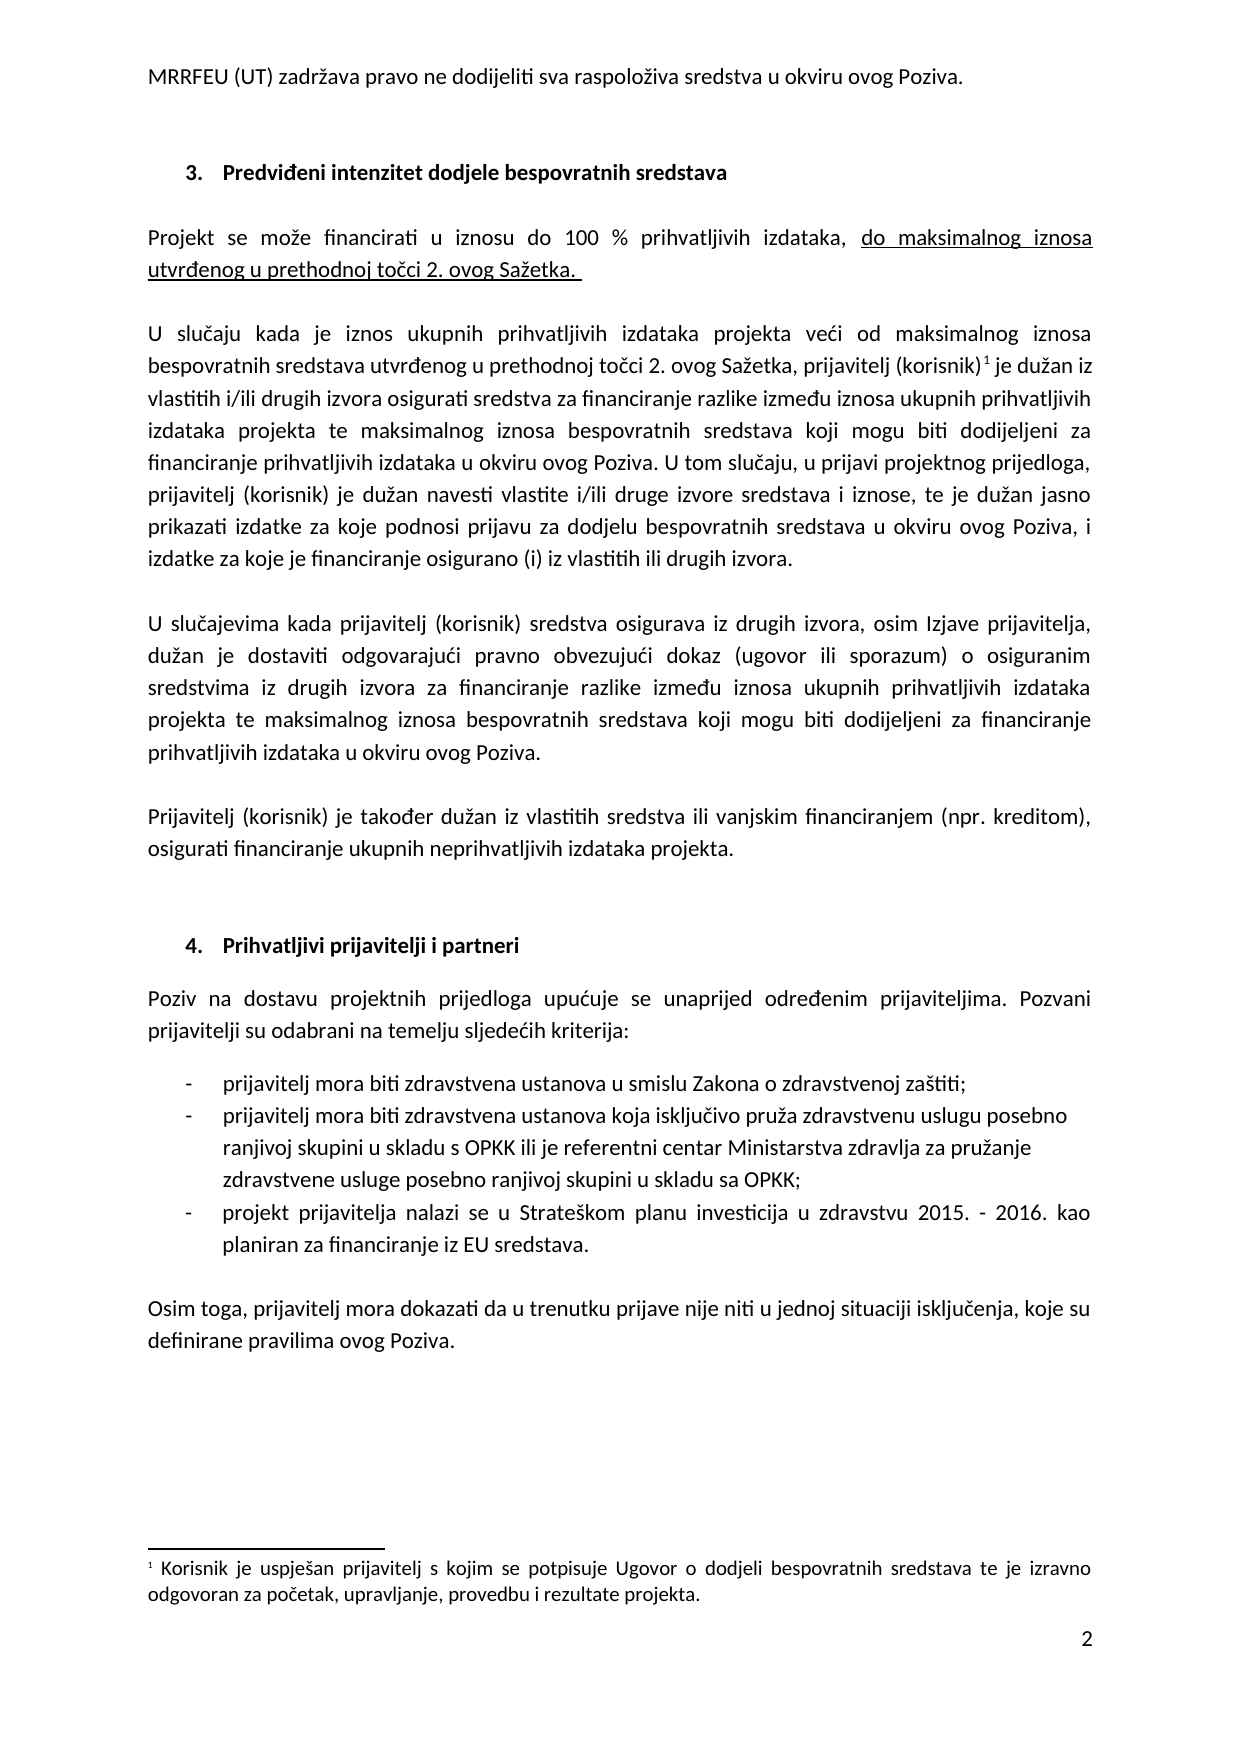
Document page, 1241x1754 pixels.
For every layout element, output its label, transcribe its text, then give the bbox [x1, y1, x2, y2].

text U slučaju kada je iznos ukupnih prihvatljivih izdataka projekta veći od maksimalnog iznosa bespovratnih sredstava utvrđenog u prethodnoj točci 2. ovog Sažetka, prijavitelj (korisnik) je dužan iz vlastitih i/ili drugih izvora osigurati sredstva za financiranje razlike između iznosa ukupnih prihvatljivih izdataka projekta te maksimalnog iznosa bespovratnih sredstava koji mogu biti dodijeljeni za financiranje prihvatljivih izdataka u okviru ovog Poziva. U tom slučaju, u prijavi projektnog prijedloga, prijavitelj (korisnik) je dužan navesti vlastite i/ili druge izvore sredstava i iznose, te je dužan jasno prikazati izdatke za koje podnosi prijavu za dodjelu bespovratnih sredstava u okviru ovog Poziva, i izdatke za koje je financiranje osigurano (i) iz vlastitih ili drugih izvora. [148, 319, 1093, 573]
list prijavitelj mora biti zdravstvena ustanova u smislu Zakona o zdravstvenoj zaštiti; [185, 1069, 1093, 1097]
text U slučajevima kada prijavitelj (korisnik) sredstva osigurava iz drugih izvora, osim Izjave prijavitelja, dužan je dostaviti odgovarajući pravno obvezujući dokaz (ugovor ili sporazum) o osiguranim sredstvima iz drugih izvora za financiranje razlike između iznosa ukupnih prihvatljivih izdataka projekta te maksimalnog iznosa bespovratnih sredstava koji mogu biti dodijeljeni za financiranje prihvatljivih izdataka u okviru ovog Poziva. [148, 609, 1093, 766]
list Prihvatljivi prijavitelji i partneri [185, 931, 1093, 959]
list Predviđeni intenzitet dodjele bespovratnih sredstava [185, 158, 1093, 186]
text Projekt se može financirati u iznosu do 100 % prihvatljivih izdataka, do maksimalnog iznosa utvrđenog u prethodnoj točci 2. ovog Sažetka. [148, 223, 1093, 283]
list prijavitelj mora biti zdravstvena ustanova koja isključivo pruža zdravstvenu uslugu posebno ranjivoj skupini u skladu s OPKK ili je referentni centar Ministarstva zdravlja za pružanje zdravstvene usluge posebno ranjivoj skupini u skladu sa OPKK; [185, 1101, 1093, 1194]
text MRRFEU (UT) zadržava pravo ne dodijeliti sva raspoloživa sredstva u okviru ovog Poziva. [148, 62, 1093, 90]
text Osim toga, prijavitelj mora dokazati da u trenutku prijave nije niti u jednoj situaciji isključenja, koje su definirane pravilima ovog Poziva. [148, 1294, 1093, 1354]
text Poziv na dostavu projektnih prijedloga upućuje se unaprijed određenim prijaviteljima. Pozvani prijavitelji su odabrani na temelju sljedećih kriterija: [148, 984, 1093, 1044]
list projekt prijavitelja nalazi se u Strateškom planu investicija u zdravstvu 2015. - 2016. kao planiran za financiranje iz EU sredstava. [185, 1198, 1093, 1258]
text Prijavitelj (korisnik) je također dužan iz vlastitih sredstva ili vanjskim financiranjem (npr. kreditom), osigurati financiranje ukupnih neprihvatljivih izdataka projekta. [148, 802, 1093, 862]
